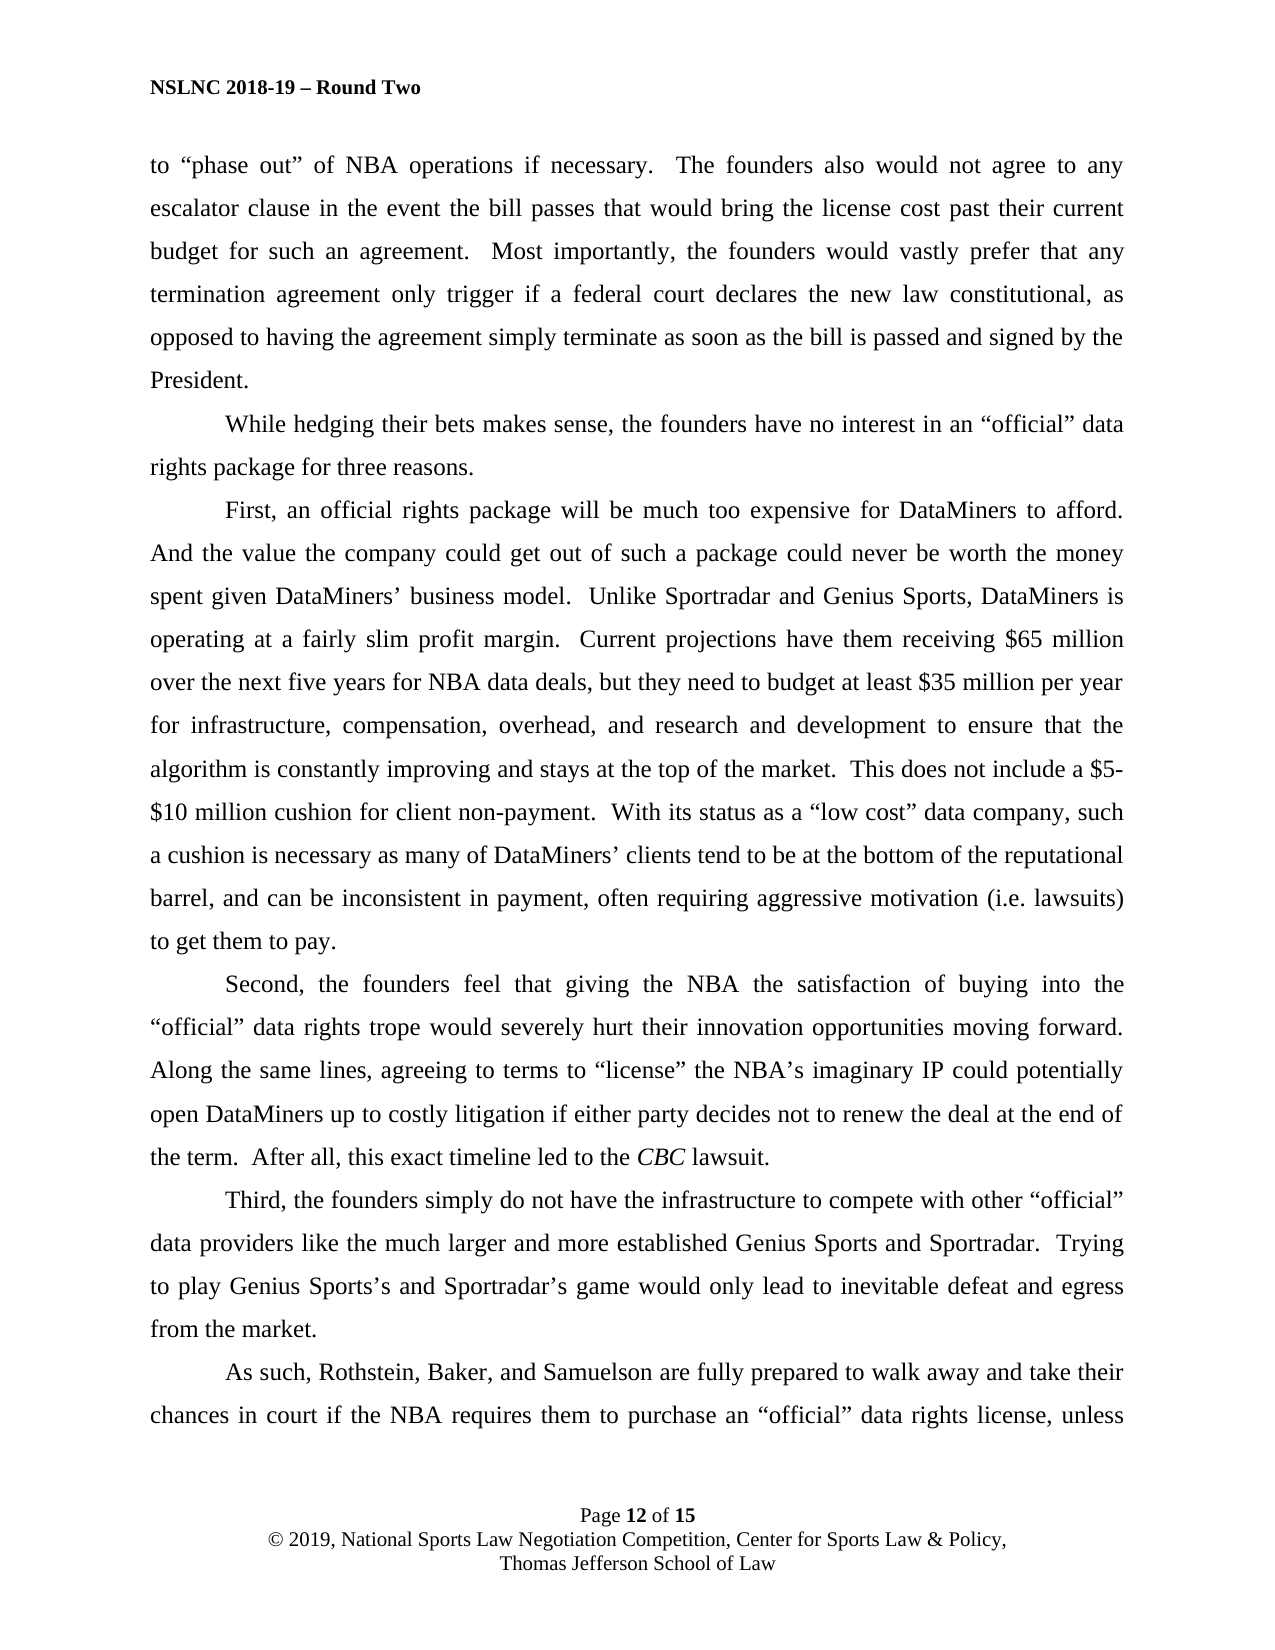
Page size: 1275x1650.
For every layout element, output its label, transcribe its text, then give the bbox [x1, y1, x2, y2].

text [150, 1357, 1125, 1429]
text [150, 150, 1125, 394]
text While hedging their bets makes sense, the founders have no interest in an “official” data rights package for three reasons. [150, 409, 1125, 481]
text First, an official rights package will be much too expensive for DataMiners to afford. And the value the company could get out of such a package could never be worth the money spent given DataMiners’ business model. Unlike Sportradar and Genius Sports, DataMiners is operating at a fairly slim profit margin. Current projections have them receiving $65 million over the next five years for NBA data deals, but they need to budget at least $35 million per year for infrastructure, compensation, overhead, and research and development to ensure that the algorithm is constantly improving and stays at the top of the market. This does not include a $5-$10 million cushion for client non-payment. With its status as a “low cost” data company, such a cushion is necessary as many of DataMiners’ clients tend to be at the bottom of the reputational barrel, and can be inconsistent in payment, often requiring aggressive motivation (i.e. lawsuits) to get them to pay. [150, 495, 1125, 955]
text Second, the founders feel that giving the NBA the satisfaction of buying into the “official” data rights trope would severely hurt their innovation opportunities moving forward. Along the same lines, agreeing to terms to “license” the NBA’s imaginary IP could potentially open DataMiners up to costly litigation if either party decides not to renew the deal at the end of the term. After all, this exact timeline led to the CBC lawsuit. [150, 969, 1125, 1171]
text Third, the founders simply do not have the infrastructure to compete with other “official” data providers like the much larger and more established Genius Sports and Sportradar. Trying to play Genius Sports’s and Sportradar’s game would only lead to inevitable defeat and egress from the market. [150, 1185, 1125, 1343]
